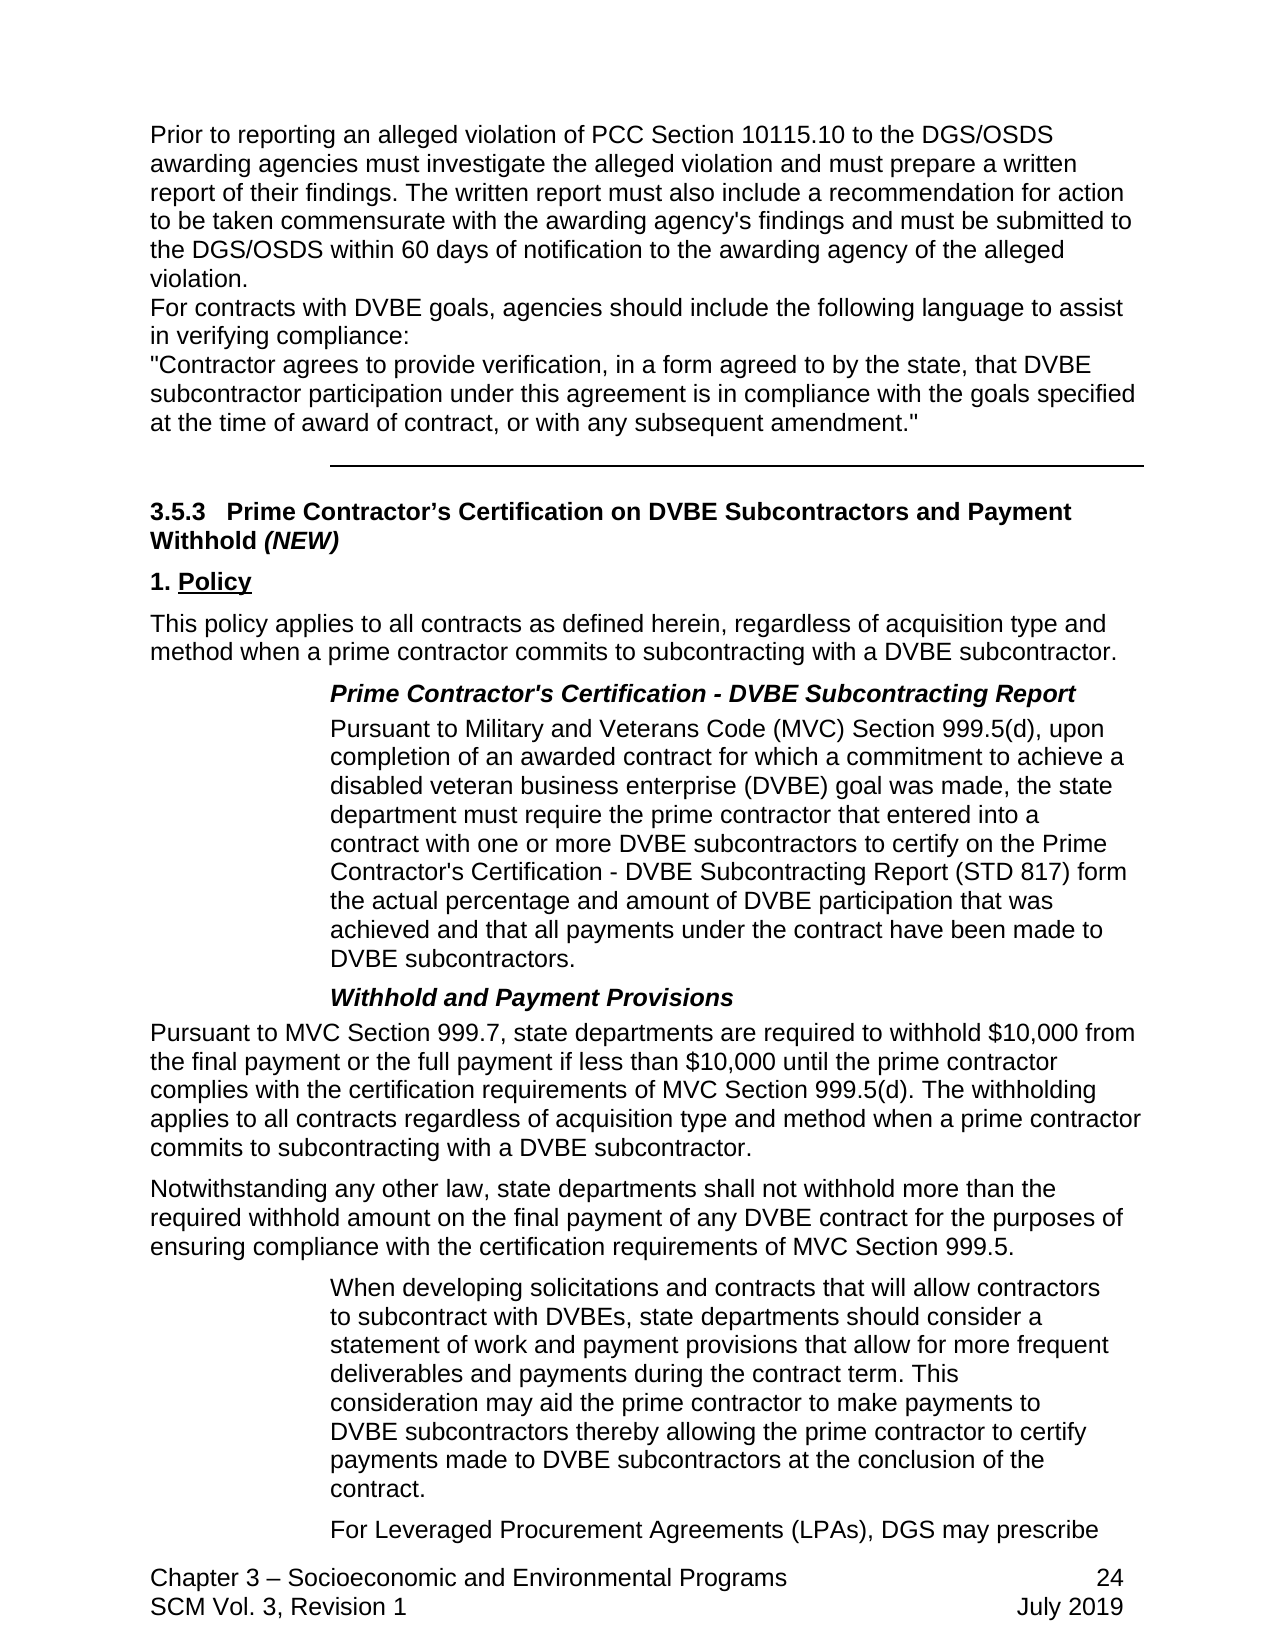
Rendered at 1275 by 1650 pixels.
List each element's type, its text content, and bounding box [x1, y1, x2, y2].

text Withhold and Payment Provisions [330, 985, 1135, 1012]
text 1. Policy [150, 567, 1144, 596]
text Pursuant to MVC Section 999.7, state departments are required to withhold $10,000 from the final payment or the full payment if less than $10,000 until the prime contractor complies with the certification requirements of MVC Section 999.5(d). The withholding applies to all contracts regardless of acquisition type and method when a prime contractor commits to subcontracting with a DVBE subcontractor. [150, 1018, 1144, 1162]
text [330, 1515, 1135, 1544]
text Prime Contractor's Certification - DVBE Subcontracting Report [330, 679, 1135, 707]
text "Contractor agrees to provide verification, in a form agreed to by the state, that DVBE subcontractor participation under this agreement is in compliance with the goals specified at the time of award of contract, or with any subsequent amendment." [150, 350, 1144, 436]
text When developing solicitations and contracts that will allow contractors to subcontract with DVBEs, state departments should consider a statement of work and payment provisions that allow for more frequent deliverables and payments during the contract term. This consideration may aid the prime contractor to make payments to DVBE subcontractors thereby allowing the prime contractor to certify payments made to DVBE subcontractors at the conclusion of the contract. [330, 1273, 1112, 1503]
subtitle 3.5.3 Prime Contractor’s Certification on DVBE Subcontractors and Payment Withhold (NEW) [150, 497, 1144, 555]
text Prior to reporting an alleged violation of PCC Section 10115.10 to the DGS/OSDS awarding agencies must investigate the alleged violation and must prepare a written report of their findings. The written report must also include a recommendation for action to be taken commensurate with the awarding agency's findings and must be submitted to the DGS/OSDS within 60 days of notification to the awarding agency of the alleged violation. [150, 120, 1144, 292]
text For contracts with DVBE goals, agencies should include the following language to assist in verifying compliance: [150, 292, 1144, 350]
text Notwithstanding any other law, state departments shall not withhold more than the required withhold amount on the final payment of any DVBE contract for the purposes of ensuring compliance with the certification requirements of MVC Section 999.5. [150, 1174, 1144, 1260]
text This policy applies to all contracts as defined herein, regardless of acquisition type and method when a prime contractor commits to subcontracting with a DVBE subcontractor. [150, 609, 1144, 666]
text Pursuant to Military and Veterans Code (MVC) Section 999.5(d), upon completion of an awarded contract for which a commitment to achieve a disabled veteran business enterprise (DVBE) goal was made, the state department must require the prime contractor that entered into a contract with one or more DVBE subcontractors to certify on the Prime Contractor's Certification - DVBE Subcontracting Report (STD 817) form the actual percentage and amount of DVBE participation that was achieved and that all payments under the contract have been made to DVBE subcontractors. [330, 714, 1135, 972]
